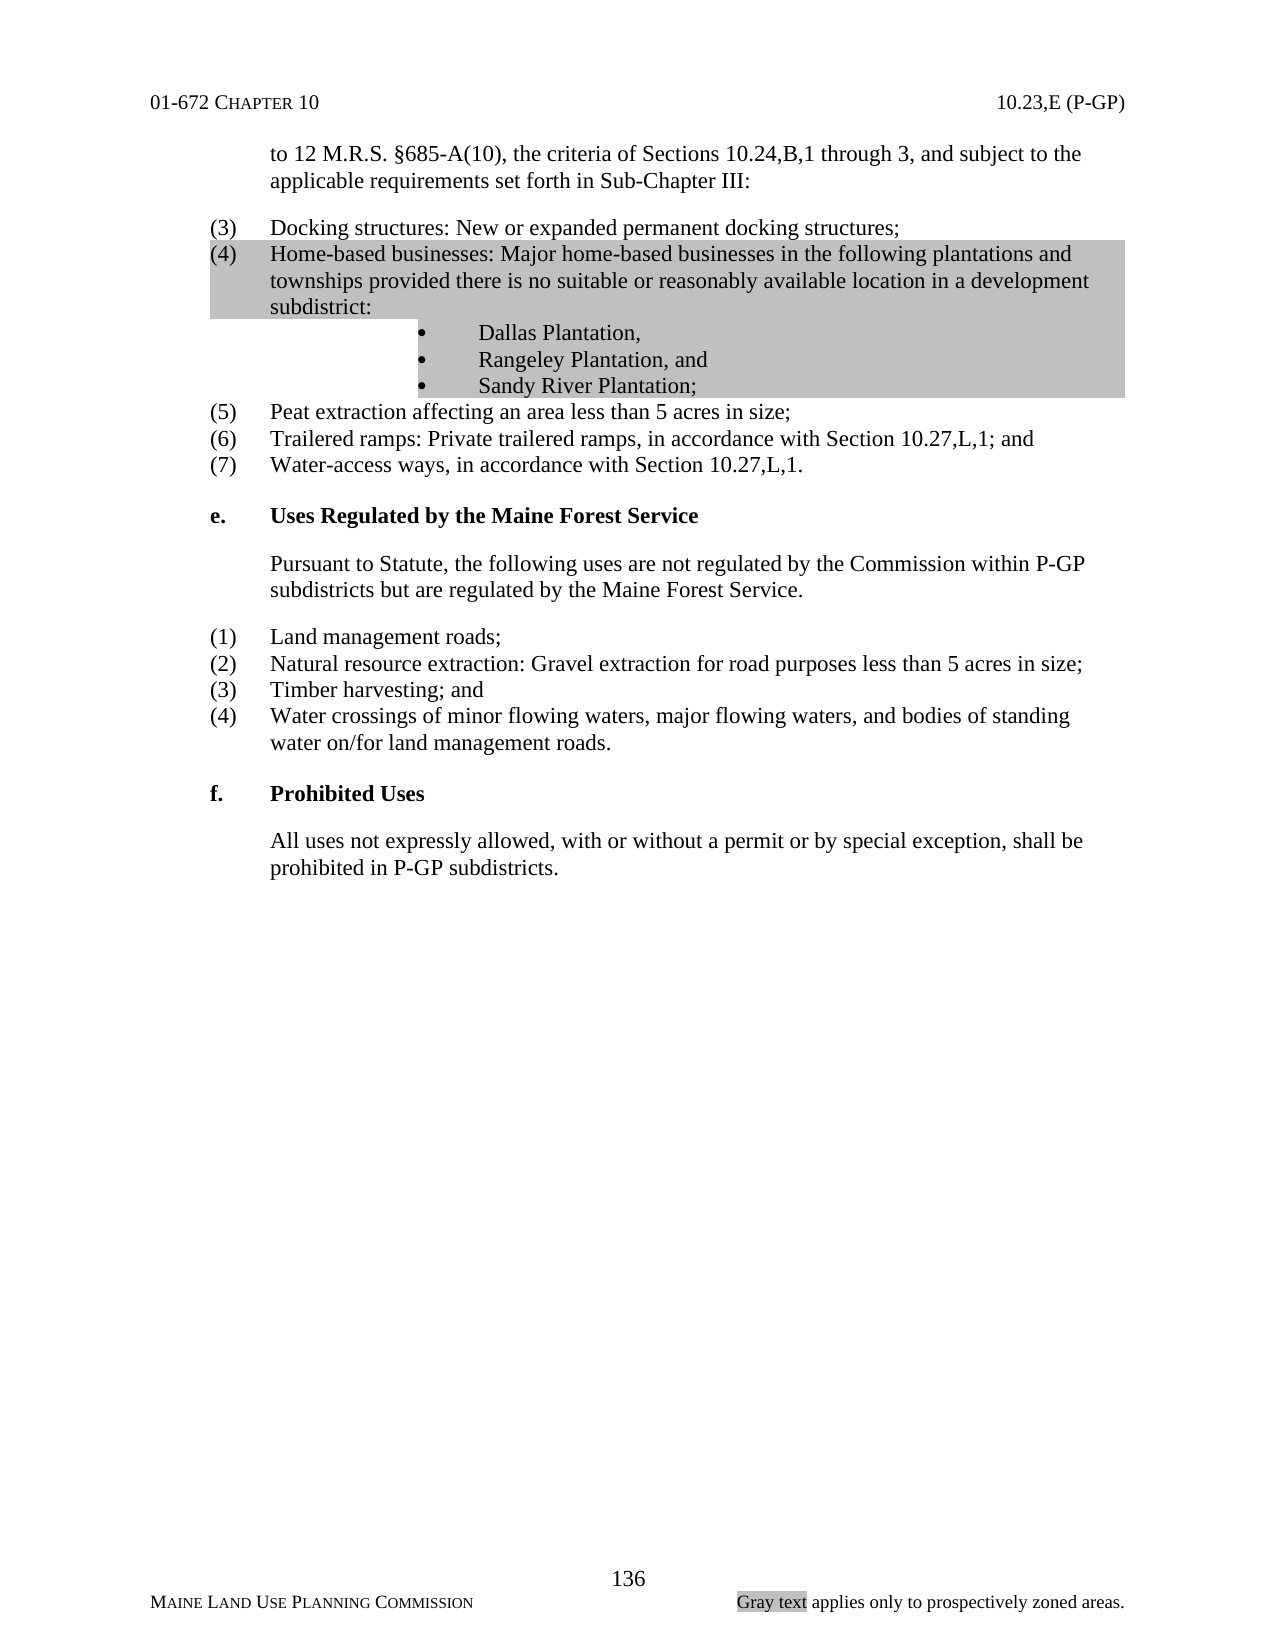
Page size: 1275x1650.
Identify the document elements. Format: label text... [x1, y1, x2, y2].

text Pursuant to Statute, the following uses are not regulated by the Commission within P-GP subdistricts but are regulated by the Maine Forest Service. [270, 550, 1125, 602]
subtitle Natural resource extraction: Gravel extraction for road purposes less than 5 acres in size; [210, 649, 1125, 676]
subtitle Home-based businesses: Major home-based businesses in the following plantations and townships provided there is no suitable or reasonably available location in a development subdistrict: [210, 240, 1125, 319]
subtitle , [418, 319, 1125, 346]
subtitle Rangeley Plantation, and [418, 346, 1125, 372]
text All uses not expressly allowed, with or without a permit or by special exception, shall be prohibited in P-GP subdistricts. [270, 827, 1125, 880]
subtitle ; [418, 372, 1125, 398]
subtitle Land management roads; [210, 623, 1125, 649]
subtitle Timber harvesting; and [210, 676, 1125, 702]
subtitle Docking structures: New or expanded permanent docking structures; [210, 214, 1125, 240]
subtitle Trailered ramps: Private trailered ramps, in accordance with Section 10.27,L,1; and [210, 425, 1125, 451]
subtitle Water crossings of minor flowing waters, major flowing waters, and bodies of standing water on/for land management roads. [210, 702, 1125, 755]
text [270, 140, 1125, 193]
subtitle Uses Regulated by the Maine Forest Service [210, 502, 1125, 529]
subtitle Peat extraction affecting an area less than 5 acres in size; [210, 398, 1125, 425]
subtitle Water-access ways, in accordance with Section 10.27,L,1. [210, 451, 1125, 477]
subtitle Prohibited Uses [210, 780, 1125, 806]
